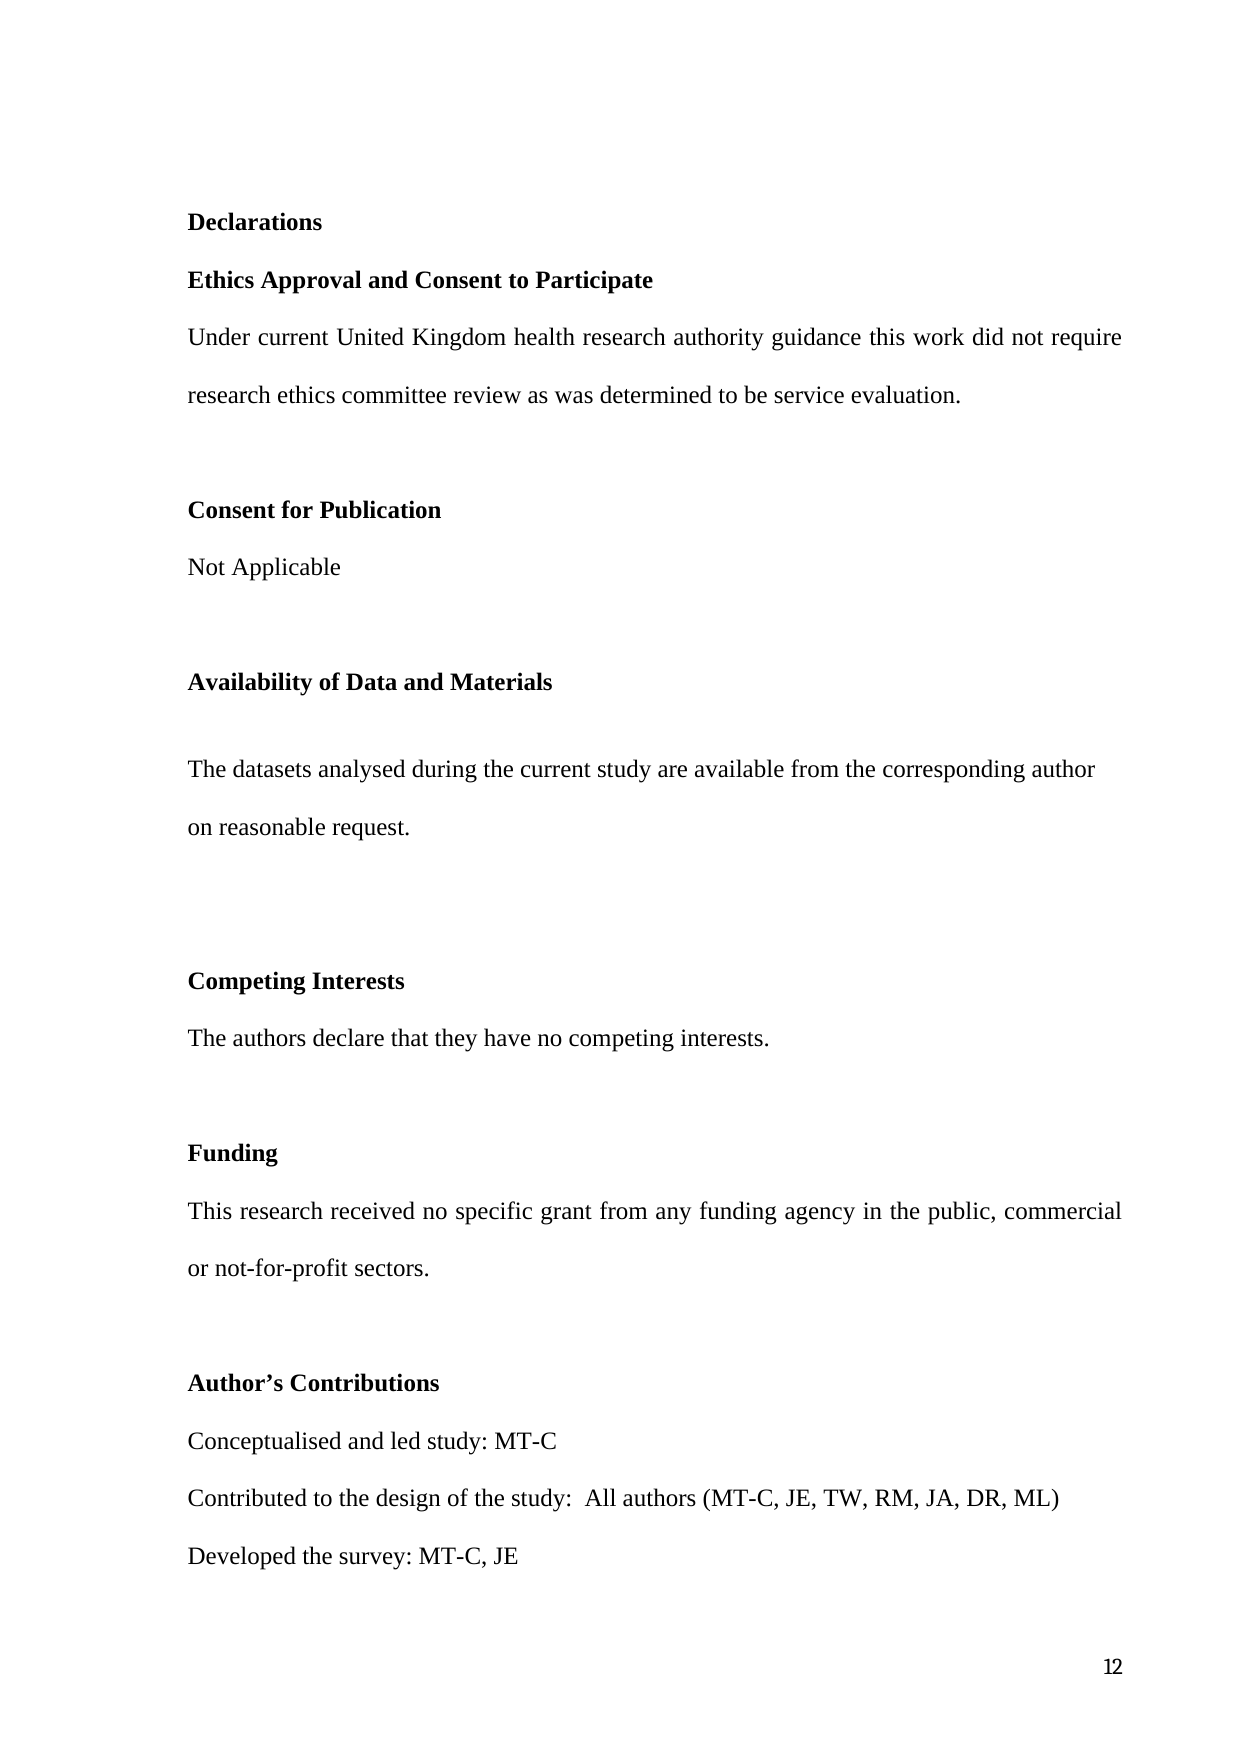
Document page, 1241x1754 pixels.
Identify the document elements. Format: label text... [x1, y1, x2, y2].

text Availability of Data and Materials [187, 667, 1123, 696]
text This research received no specific grant from any funding agency in the public, commercial or not-for-profit sectors. [187, 1196, 1123, 1282]
text Competing Interests [187, 966, 1123, 994]
text Consent for Publication [187, 495, 1123, 524]
text Declarations [187, 207, 1123, 236]
text The authors declare that they have no competing interests. [187, 1023, 1123, 1052]
text Ethics Approval and Consent to Participate [187, 265, 1123, 294]
text Conceptualised and led study: MT-C [187, 1426, 1123, 1454]
text Under current United Kingdom health research authority guidance this work did not require research ethics committee review as was determined to be service evaluation. [187, 322, 1123, 409]
text Developed the survey: MT-C, JE [187, 1541, 1123, 1569]
text The datasets analysed during the current study are available from the corresponding author on reasonable request. [187, 754, 1123, 840]
text Not Applicable [187, 552, 1123, 581]
text Funding [187, 1138, 1123, 1167]
text Contributed to the design of the study: All authors (MT-C, JE, TW, RM, JA, DR, ML) [187, 1483, 1123, 1512]
text Author’s Contributions [187, 1368, 1123, 1397]
